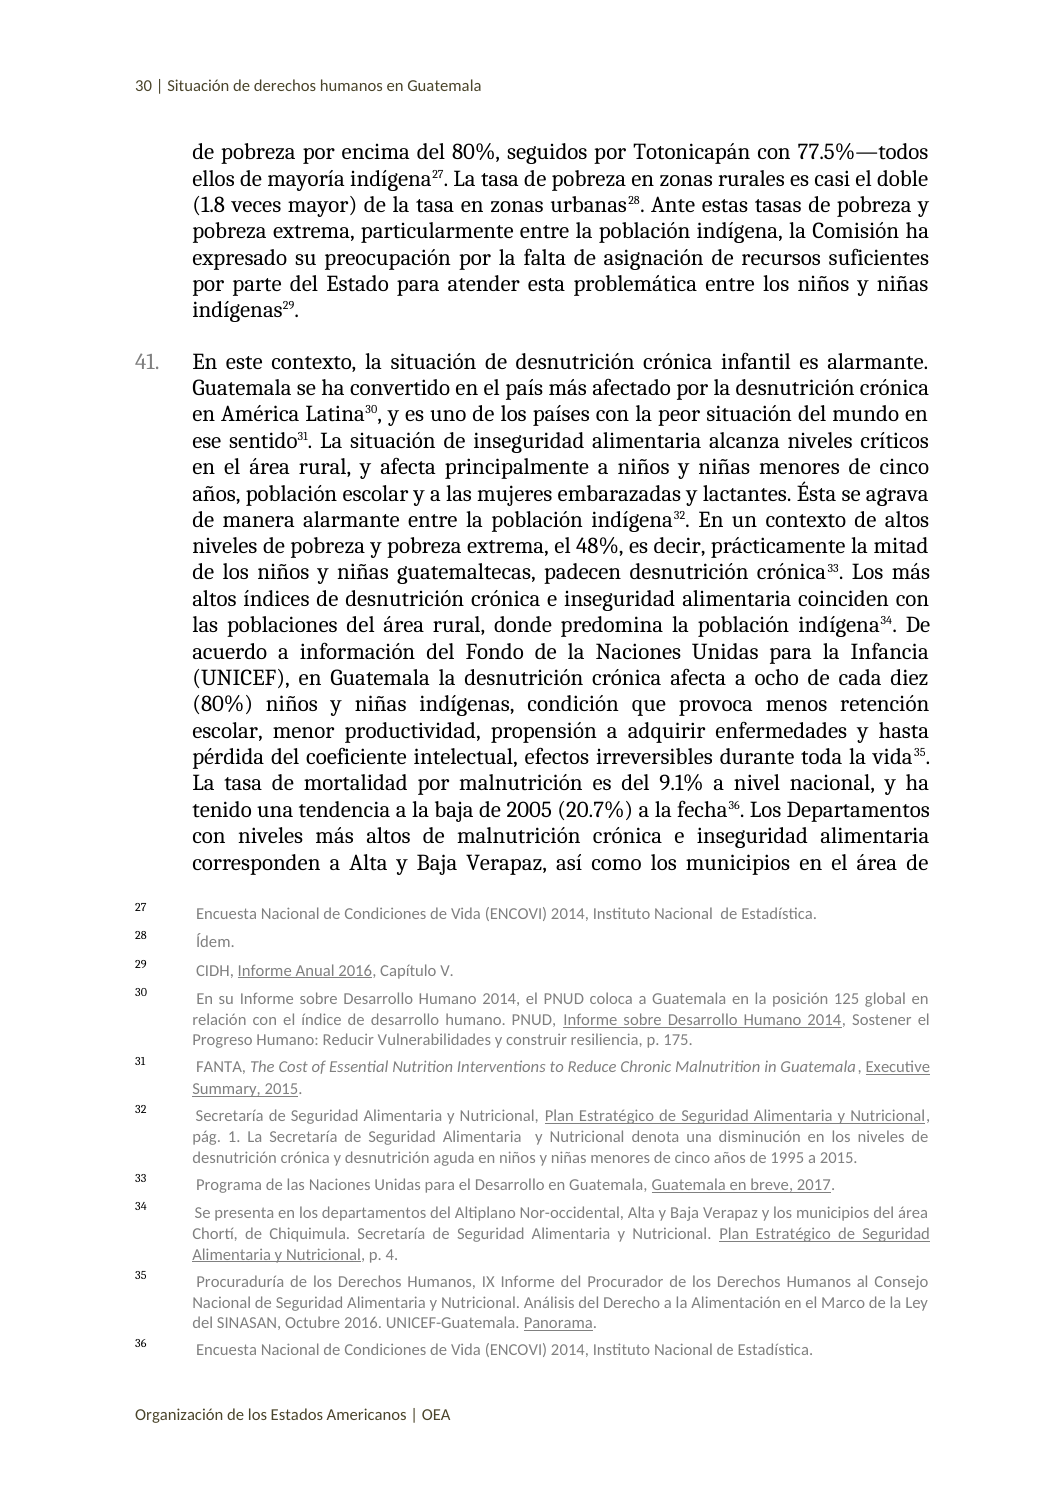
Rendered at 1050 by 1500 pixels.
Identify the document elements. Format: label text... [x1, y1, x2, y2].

text Casi 4 de cada 5 personas indígenas vive en la pobreza. La tasa de pobreza extrema es tres veces mayor entre la población indígena que entre la no indígena. Los departamentos de Alta Verapaz y Sololá muestran porcentajes de pobreza por encima del 80%, seguidos por Totonicapán con 77.5%—todos ellos de mayoría indígena. La tasa de pobreza en zonas rurales es casi el doble (1.8 veces mayor) de la tasa en zonas urbanas. Ante estas tasas de pobreza y pobreza extrema, particularmente entre la población indígena, la Comisión ha expresado su preocupación por la falta de asignación de recursos suficientes por parte del Estado para atender esta problemática entre los niños y niñas indígenas. [135, 139, 930, 323]
text En este contexto, la situación de desnutrición crónica infantil es alarmante. Guatemala se ha convertido en el país más afectado por la desnutrición crónica en América Latina, y es uno de los países con la peor situación del mundo en ese sentido. La situación de inseguridad alimentaria alcanza niveles críticos en el área rural, y afecta principalmente a niños y niñas menores de cinco años, población escolar y a las mujeres embarazadas y lactantes. Ésta se agrava de manera alarmante entre la población indígena. En un contexto de altos niveles de pobreza y pobreza extrema, el 48%, es decir, prácticamente la mitad de los niños y niñas guatemaltecas, padecen desnutrición crónica. Los más altos índices de desnutrición crónica e inseguridad alimentaria coinciden con las poblaciones del área rural, donde predomina la población indígena. De acuerdo a información del Fondo de la Naciones Unidas para la Infancia (UNICEF), en Guatemala la desnutrición crónica afecta a ocho de cada diez (80%) niños y niñas indígenas, condición que provoca menos retención escolar, menor productividad, propensión a adquirir enfermedades y hasta pérdida del coeficiente intelectual, efectos irreversibles durante toda la vida. La tasa de mortalidad por malnutrición es del 9.1% a nivel nacional, y ha tenido una tendencia a la baja de 2005 (20.7%) a la fecha. Los Departamentos con niveles más altos de malnutrición crónica e inseguridad alimentaria corresponden a Alta y Baja Verapaz, así como los municipios en el área de Chortí, en el departamento de Chiquimula, todos ellos de población predominantemente indígena . Ante tales desafíos, la CIDH alienta los esfuerzos del Estado de Guatemala para implementar programas de distribución de alimentos, en particular a partir la creación de la Comisión Presidencial para la Reducción de la Desnutrición Crónica. En sus observaciones al proyecto del presente informe, el Estado destacó que como parte del Programa de Asisencia Alimentaria, entre 2012 y junio 2017 se entregaron en zonas afectadas por desastres naturales un total de 618.117 raciones de alimentos. [135, 348, 930, 876]
